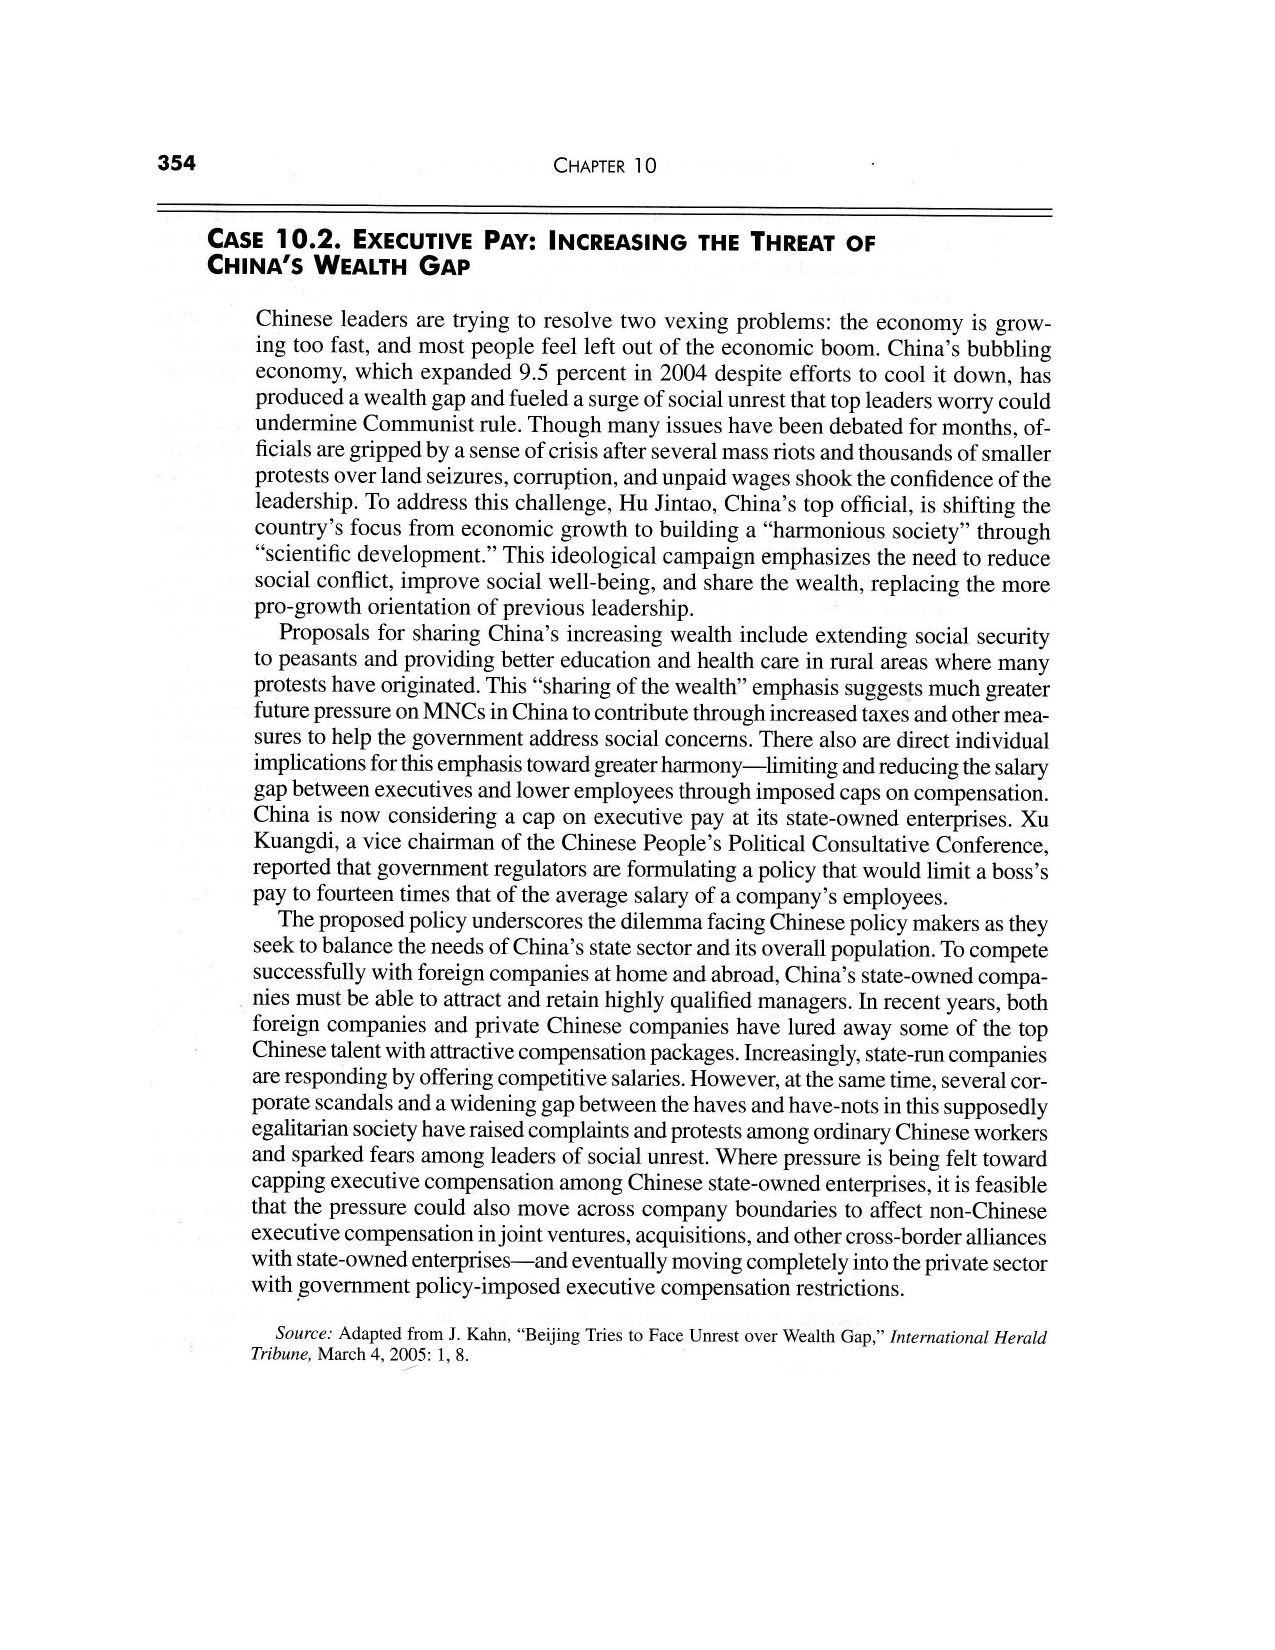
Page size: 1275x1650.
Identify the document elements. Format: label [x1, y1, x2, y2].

picture [150, 150, 1061, 1371]
